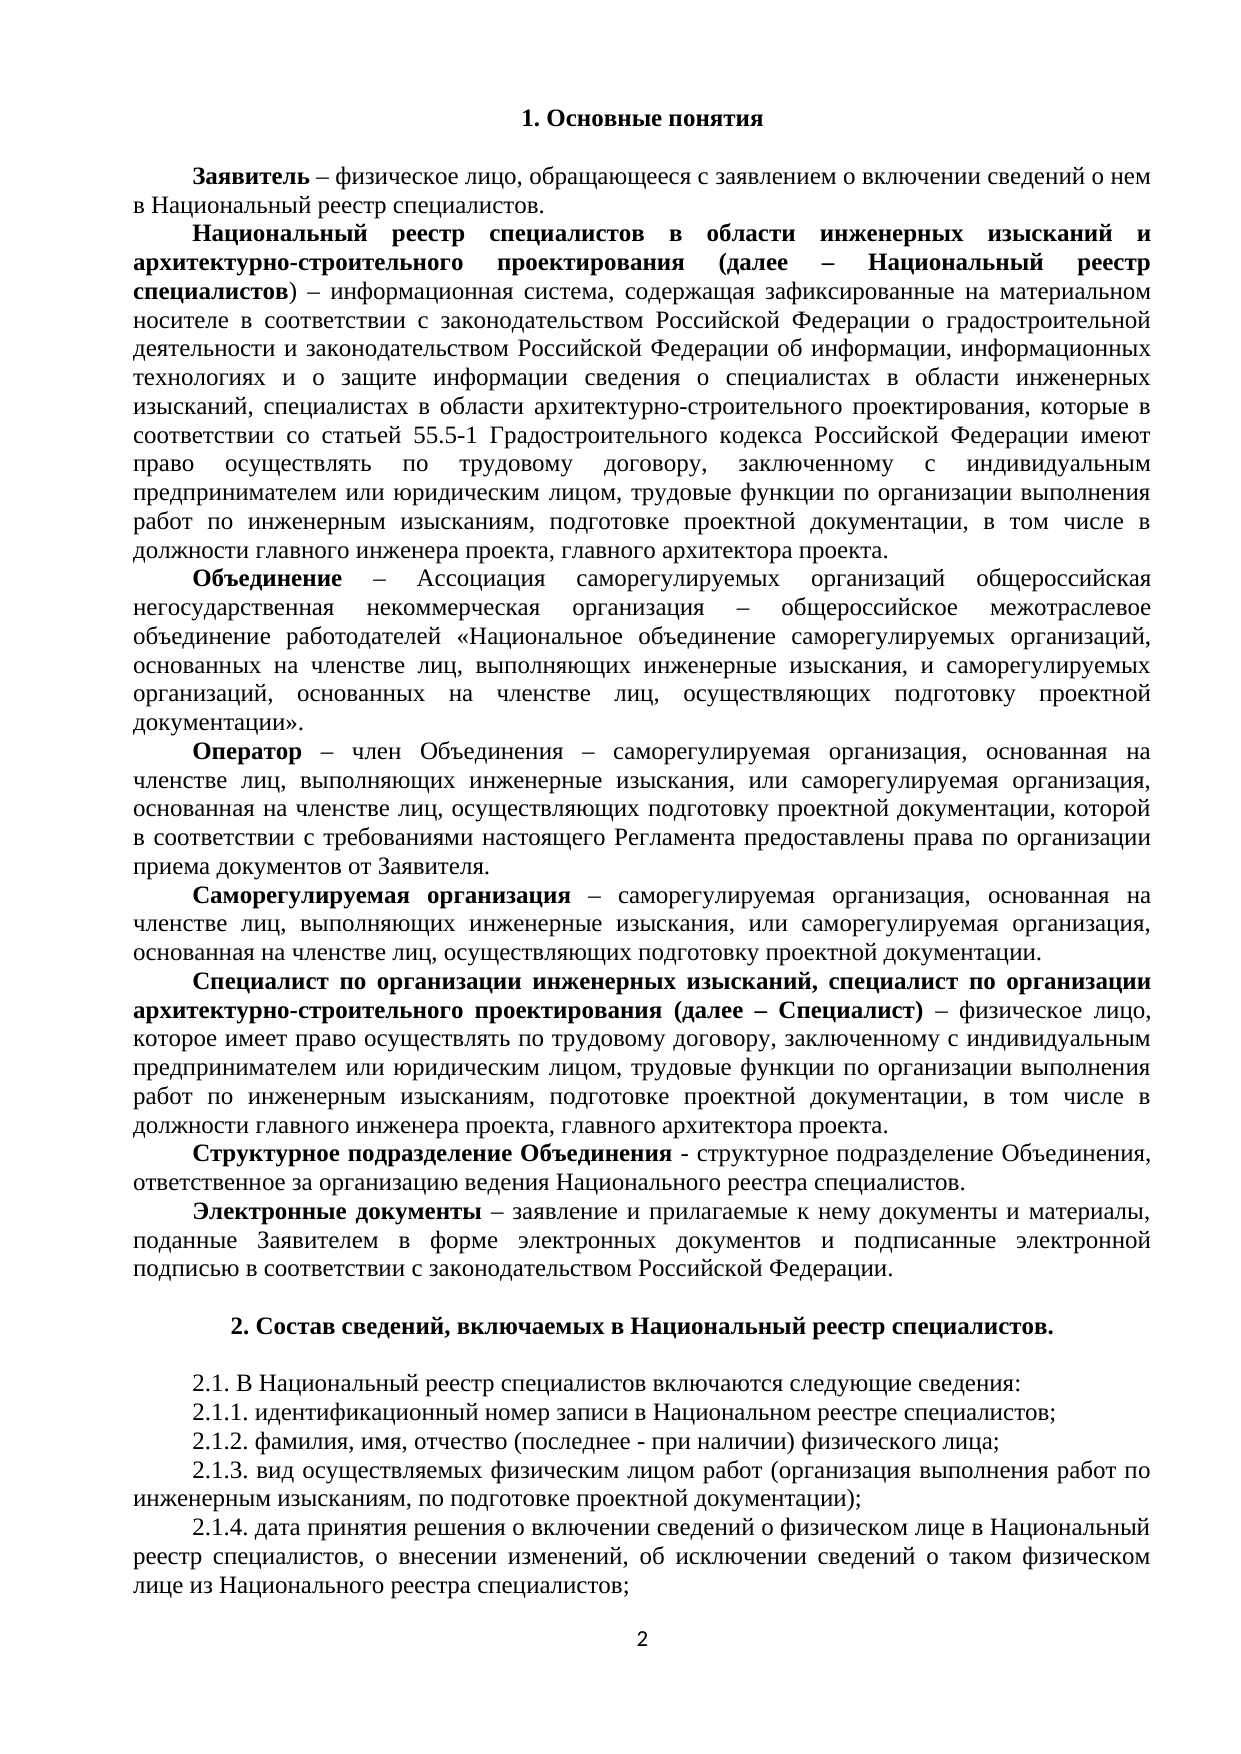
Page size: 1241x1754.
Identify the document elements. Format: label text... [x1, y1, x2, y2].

text Электронные документы – заявление и прилагаемые к нему документы и материалы, поданные Заявителем в форме электронных документов и подписанные электронной подписью в соответствии с законодательством Российской Федерации. [133, 1196, 1152, 1282]
text Заявитель – физическое лицо, обращающееся с заявлением о включении сведений о нем в Национальный реестр специалистов. [133, 161, 1152, 218]
text Специалист по организации инженерных изысканий, специалист по организации архитектурно-строительного проектирования (далее – Специалист) – физическое лицо, которое имеет право осуществлять по трудовому договору, заключенному с индивидуальным предпринимателем или юридическим лицом, трудовые функции по организации выполнения работ по инженерным изысканиям, подготовке проектной документации, в том числе в должности главного инженера проекта, главного архитектора проекта. [133, 966, 1152, 1138]
text 2.1.3. вид осуществляемых физическим лицом работ (организация выполнения работ по инженерным изысканиям, по подготовке проектной документации); [133, 1455, 1152, 1512]
text 2.1.2. фамилия, имя, отчество (последнее - при наличии) физического лица; [133, 1426, 1152, 1455]
text Саморегулируемая организация – саморегулируемая организация, основанная на членстве лиц, выполняющих инженерные изыскания, или саморегулируемая организация, основанная на членстве лиц, осуществляющих подготовку проектной документации. [133, 880, 1152, 966]
text 2.1.4. дата принятия решения о включении сведений о физическом лице в Национальный реестр специалистов, о внесении изменений, об исключении сведений о таком физическом лице из Национального реестра специалистов; [133, 1512, 1152, 1598]
text 2.1. В Национальный реестр специалистов включаются следующие сведения: [133, 1368, 1152, 1397]
text 1. Основные понятия [133, 103, 1152, 132]
text 2.1.1. идентификационный номер записи в Национальном реестре специалистов; [133, 1397, 1152, 1426]
text Объединение – Ассоциация саморегулируемых организаций общероссийская негосударственная некоммерческая организация – общероссийское межотраслевое объединение работодателей «Национальное объединение саморегулируемых организаций, основанных на членстве лиц, выполняющих инженерные изыскания, и саморегулируемых организаций, основанных на членстве лиц, осуществляющих подготовку проектной документации». [133, 563, 1152, 736]
text 2. Состав сведений, включаемых в Национальный реестр специалистов. [133, 1311, 1152, 1340]
text Национальный реестр специалистов в области инженерных изысканий и архитектурно-строительного проектирования (далее – Национальный реестр специалистов) – информационная система, содержащая зафиксированные на материальном носителе в соответствии с законодательством Российской Федерации о градостроительной деятельности и законодательством Российской Федерации об информации, информационных технологиях и о защите информации сведения о специалистах в области инженерных изысканий, специалистах в области архитектурно-строительного проектирования, которые в соответствии со статьей 55.5-1 Градостроительного кодекса Российской Федерации имеют право осуществлять по трудовому договору, заключенному с индивидуальным предпринимателем или юридическим лицом, трудовые функции по организации выполнения работ по инженерным изысканиям, подготовке проектной документации, в том числе в должности главного инженера проекта, главного архитектора проекта. [133, 218, 1152, 563]
text Структурное подразделение Объединения - структурное подразделение Объединения, ответственное за организацию ведения Национального реестра специалистов. [133, 1138, 1152, 1196]
text Оператор – член Объединения – саморегулируемая организация, основанная на членстве лиц, выполняющих инженерные изыскания, или саморегулируемая организация, основанная на членстве лиц, осуществляющих подготовку проектной документации, которой в соответствии с требованиями настоящего Регламента предоставлены права по организации приема документов от Заявителя. [133, 736, 1152, 880]
